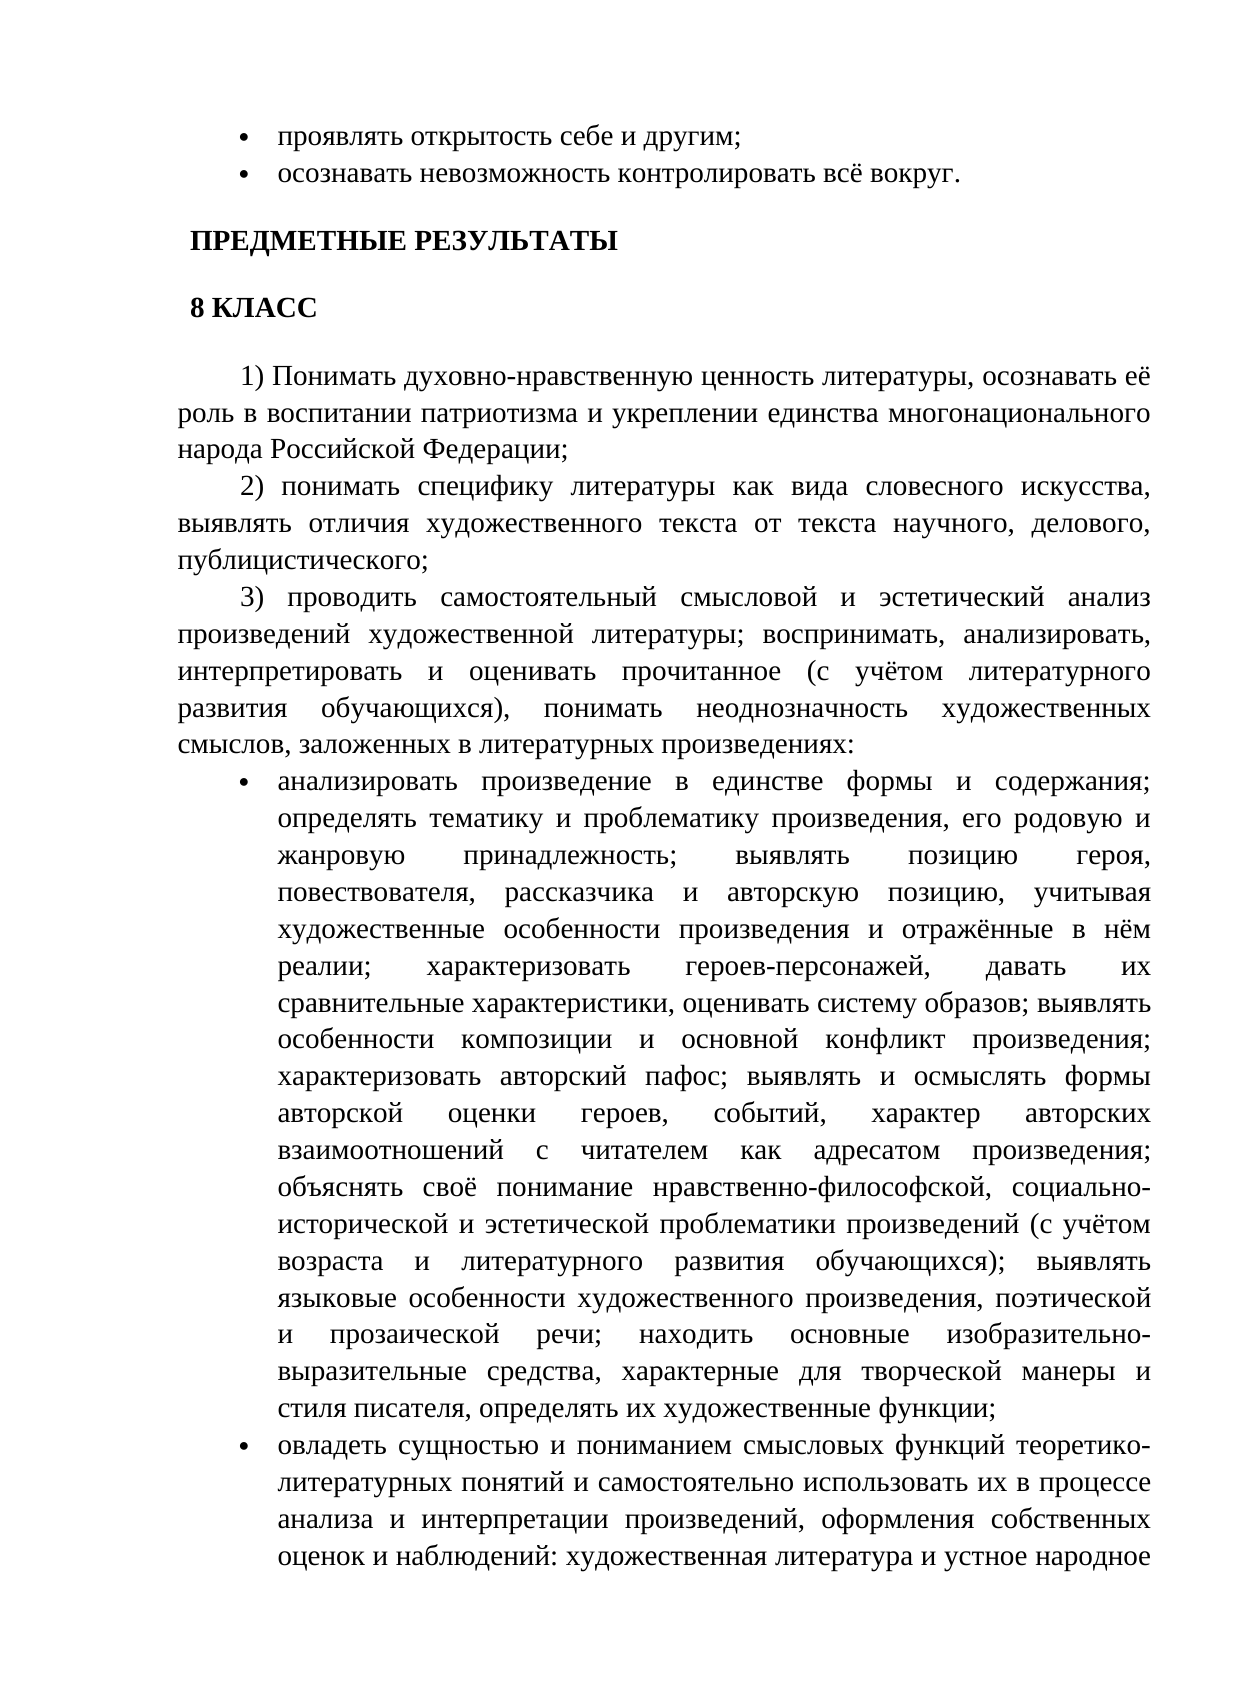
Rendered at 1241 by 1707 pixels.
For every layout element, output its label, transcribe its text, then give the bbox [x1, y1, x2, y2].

text 8 КЛАСС [190, 290, 1152, 324]
text 2) понимать специфику литературы как вида словесного искусства, выявлять отличия художественного текста от текста научного, делового, публицистического; [177, 468, 1152, 576]
text 3) проводить самостоятельный смысловой и эстетический анализ произведений художественной литературы; воспринимать, анализировать, интерпретировать и оценивать прочитанное (с учётом литературного развития обучающихся), понимать неоднозначность художественных смыслов, заложенных в литературных произведениях: [177, 579, 1152, 760]
text ПРЕДМЕТНЫЕ РЕЗУЛЬТАТЫ [190, 223, 1152, 256]
text 1) Понимать духовно-нравственную ценность литературы, осознавать её роль в воспитании патриотизма и укреплении единства многонационального народа Российской Федерации; [177, 358, 1152, 465]
list проявлять открытость себе и другим; [240, 118, 1152, 152]
list осознавать невозможность контролировать всё вокруг. [240, 155, 1152, 188]
list анализировать произведение в единстве формы и содержания; определять тематику и проблематику произведения, его родовую и жанровую принадлежность; выявлять позицию героя, повествователя, рассказчика и авторскую позицию, учитывая художественные особенности произведения и отражённые в нём реалии; характеризовать героев-персонажей, давать их сравнительные характеристики, оценивать систему образов; выявлять особенности композиции и основной конфликт произведения; характеризовать авторский пафос; выявлять и осмыслять формы авторской оценки героев, событий, характер авторских взаимоотношений с читателем как адресатом произведения; объяснять своё понимание нравственно-философской, социально-исторической и эстетической проблематики произведений (с учётом возраста и литературного развития обучающихся); выявлять языковые особенности художественного произведения, поэтической и прозаической речи; находить основные изобразительно-выразительные средства, характерные для творческой манеры и стиля писателя, определять их художественные функции; [240, 763, 1152, 1424]
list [240, 1427, 1152, 1571]
